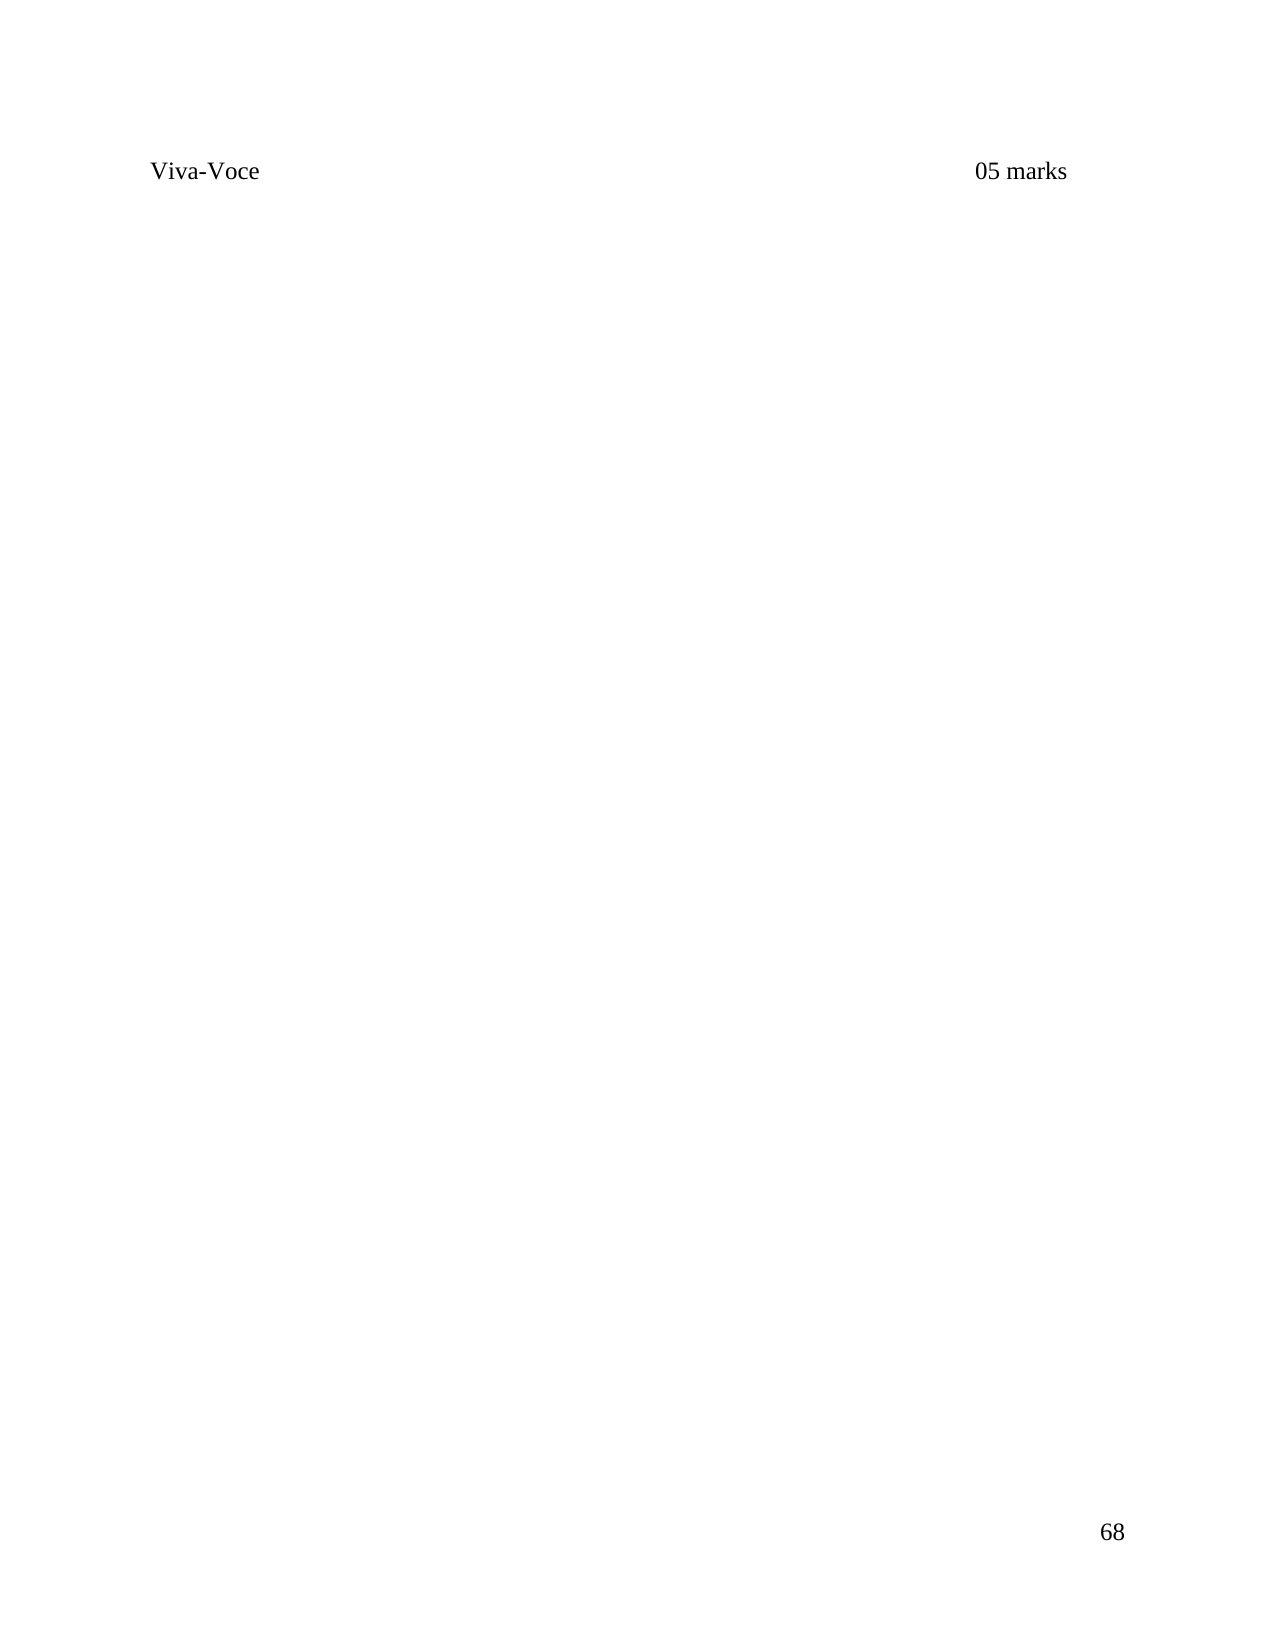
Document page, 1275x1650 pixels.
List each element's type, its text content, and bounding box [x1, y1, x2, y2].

text Viva-Voce 05 marks [150, 156, 1239, 185]
